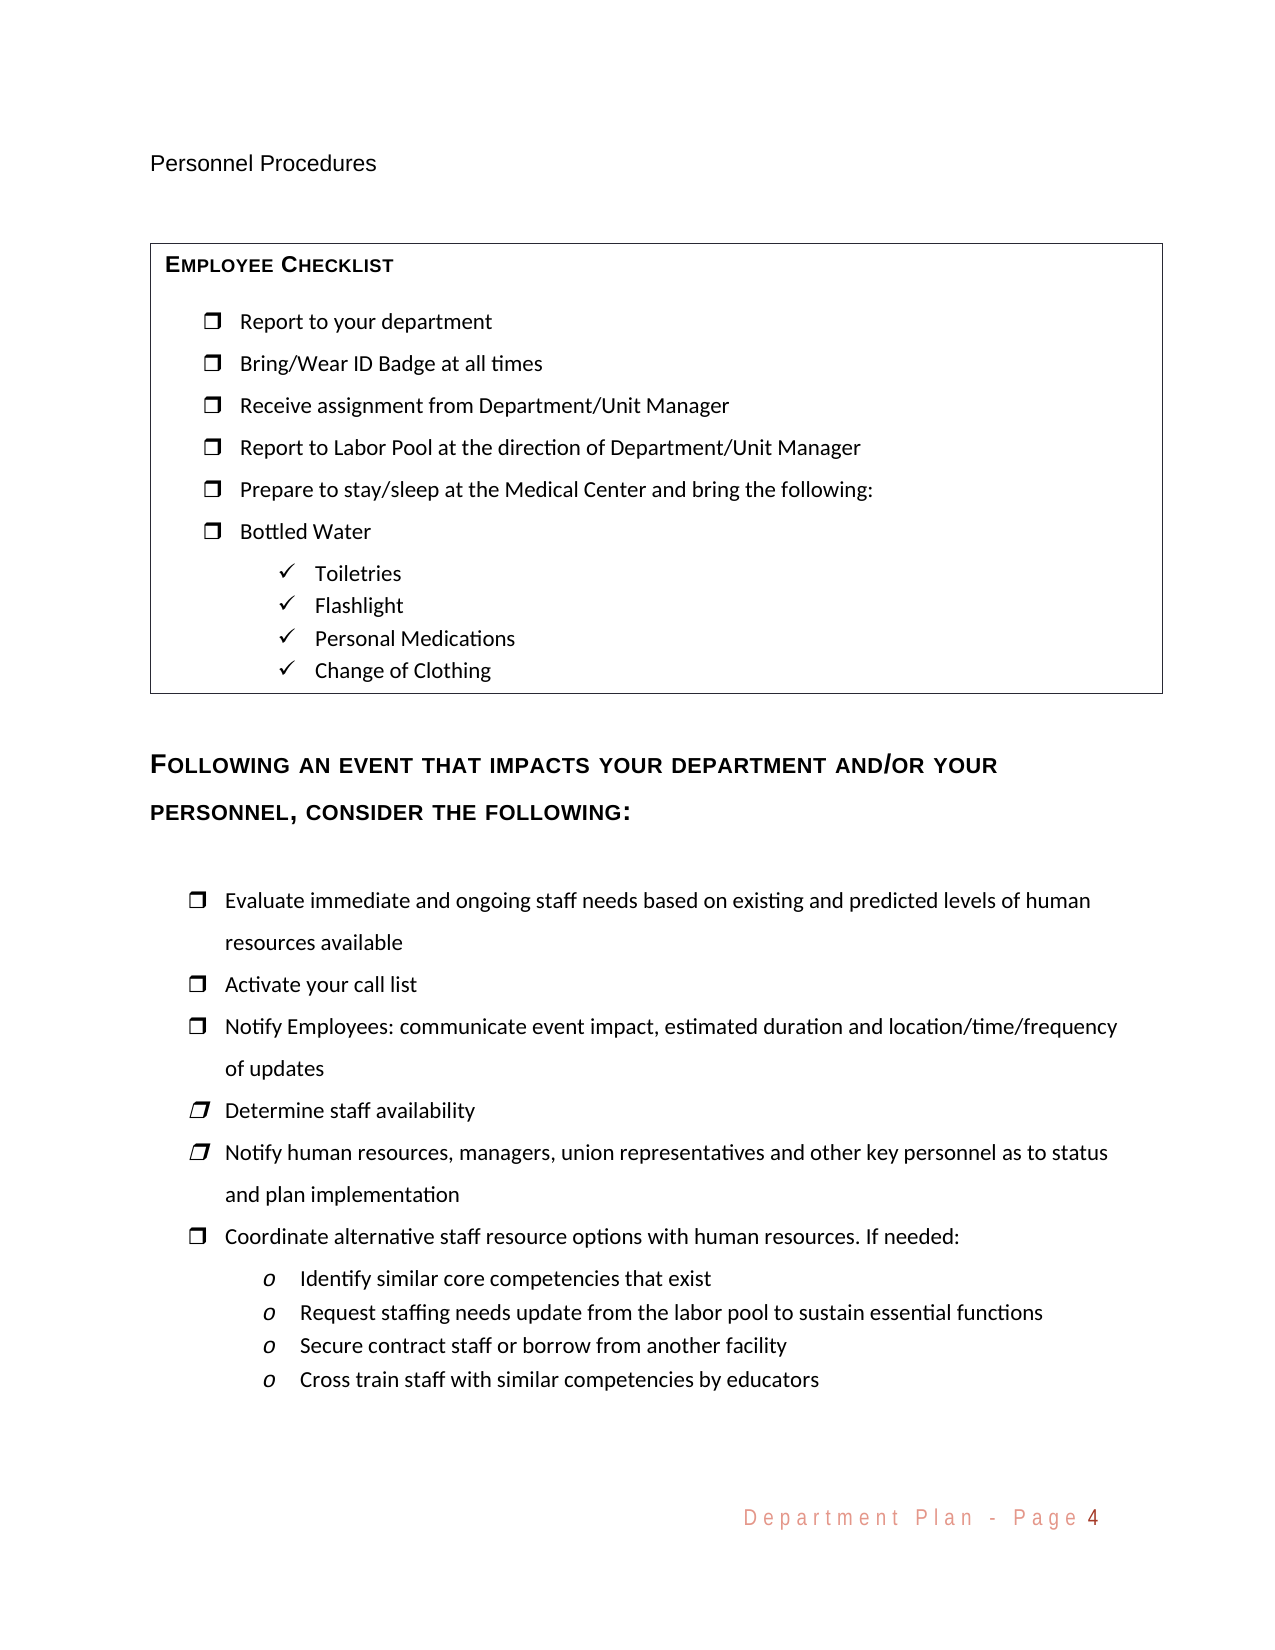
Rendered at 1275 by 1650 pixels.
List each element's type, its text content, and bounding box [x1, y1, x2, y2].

list Secure contract staff or borrow from another facility [262, 1331, 1125, 1361]
list Determine staff availability [187, 1096, 1125, 1124]
list Evaluate immediate and ongoing staff needs based on existing and predicted levels of human resources available [187, 886, 1125, 956]
subtitle Following an event that impacts your department and/or your personnel, consider the following: [150, 694, 1125, 826]
list Coordinate alternative staff resource options with human resources. If needed: [187, 1222, 1125, 1250]
subtitle Following an event that impacts your department and/or your personnel, consider the following: [151, 255, 1125, 693]
list Request staffing needs update from the labor pool to sustain essential functions [262, 1298, 1125, 1327]
list Identify similar core competencies that exist [262, 1264, 1125, 1293]
list Notify human resources, managers, union representatives and other key personnel as to status and plan implementation [187, 1138, 1125, 1208]
list Activate your call list [187, 970, 1125, 998]
list Cross train staff with similar competencies by educators [262, 1365, 1125, 1394]
list Notify Employees: communicate event impact, estimated duration and location/time/frequency of updates [187, 1012, 1125, 1082]
